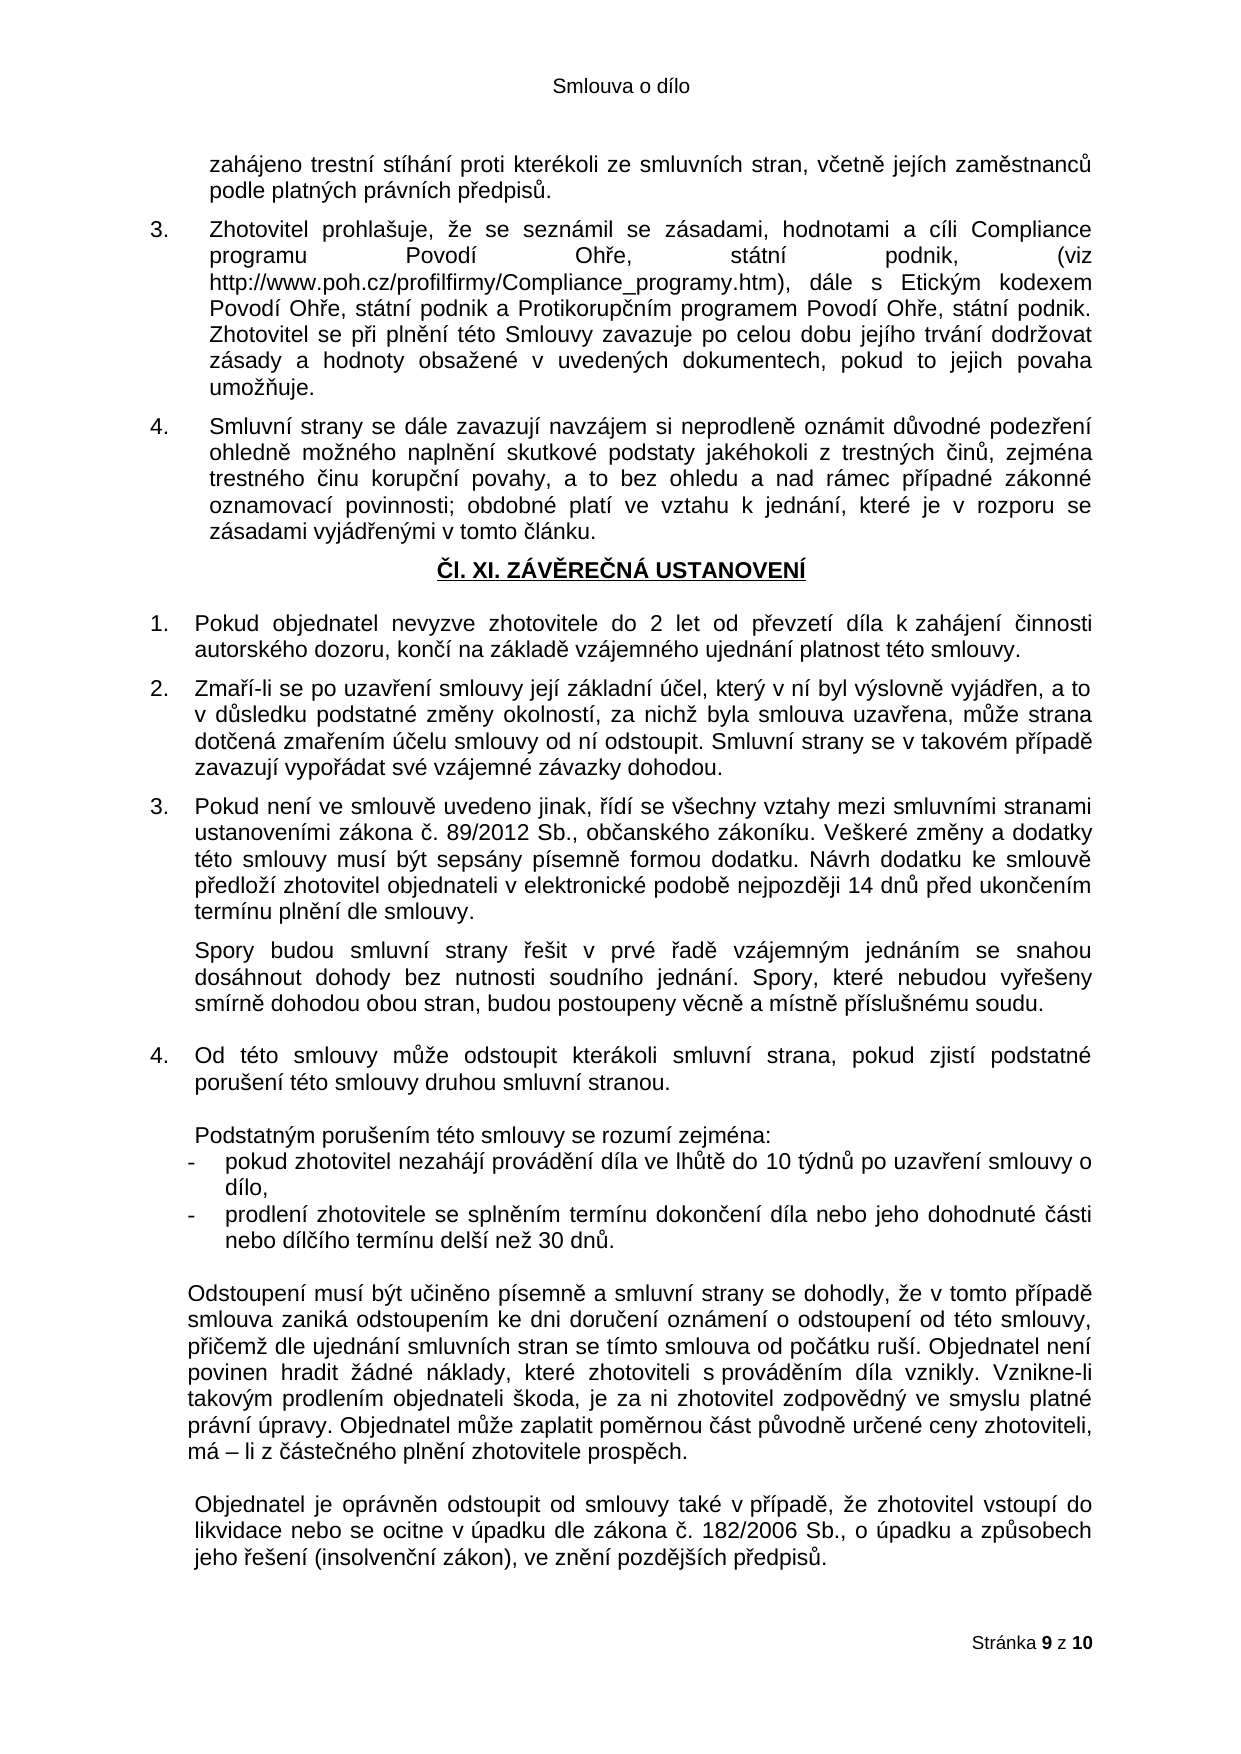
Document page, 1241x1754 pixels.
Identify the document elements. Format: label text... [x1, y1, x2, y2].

text Odstoupení musí být učiněno písemně a smluvní strany se dohodly, že v tomto případě smlouva zaniká odstoupením ke dni doručení oznámení o odstoupení od této smlouvy, přičemž dle ujednání smluvních stran se tímto smlouva od počátku ruší. Objednatel není povinen hradit žádné náklady, které zhotoviteli s prováděním díla vznikly. Vznikne-li takovým prodlením objednateli škoda, je za ni zhotovitel zodpovědný ve smyslu platné právní úpravy. Objednatel může zaplatit poměrnou část původně určené ceny zhotoviteli, má – li z částečného plnění zhotovitele prospěch. [187, 1280, 1092, 1464]
list Podstatným porušením této smlouvy se rozumí zejména: [194, 1122, 1092, 1148]
list Pokud objednatel nevyzve zhotovitele do 2 let od převzetí díla k zahájení činnosti autorského dozoru, končí na základě vzájemného ujednání platnost této smlouvy. [150, 610, 1092, 662]
list Od této smlouvy může odstoupit kterákoli smluvní strana, pokud zjistí podstatné porušení této smlouvy druhou smluvní stranou. [150, 1042, 1092, 1095]
text Čl. XI. ZÁVĚREČNÁ USTANOVENÍ [150, 557, 1092, 583]
text Objednatel je oprávněn odstoupit od smlouvy také v případě, že zhotovitel vstoupí do likvidace nebo se ocitne v úpadku dle zákona č. 182/2006 Sb., o úpadku a způsobech jeho řešení (insolvenční zákon), ve znění pozdějších předpisů. [194, 1491, 1092, 1570]
list Zhotovitel prohlašuje, že se seznámil se zásadami, hodnotami a cíli Compliance programu Povodí Ohře, státní podnik, (viz http://www.poh.cz/profilfirmy/Compliance_programy.htm), dále s Etickým kodexem Povodí Ohře, státní podnik a Protikorupčním programem Povodí Ohře, státní podnik. Zhotovitel se při plnění této Smlouvy zavazuje po celou dobu jejího trvání dodržovat zásady a hodnoty obsažené v uvedených dokumentech, pokud to jejich povaha umožňuje. [150, 216, 1092, 400]
list Pokud není ve smlouvě uvedeno jinak, řídí se všechny vztahy mezi smluvními stranami ustanoveními zákona č. 89/2012 Sb., občanského zákoníku. Veškeré změny a dodatky této smlouvy musí být sepsány písemně formou dodatku. Návrh dodatku ke smlouvě předloží zhotovitel objednateli v elektronické podobě nejpozději 14 dnů před ukončením termínu plnění dle smlouvy. [150, 793, 1092, 924]
list Zmaří-li se po uzavření smlouvy její základní účel, který v ní byl výslovně vyjádřen, a to v důsledku podstatné změny okolností, za nichž byla smlouva uzavřena, může strana dotčená zmařením účelu smlouvy od ní odstoupit. Smluvní strany se v takovém případě zavazují vypořádat své vzájemné závazky dohodou. [150, 675, 1092, 780]
list prodlení zhotovitele se splněním termínu dokončení díla nebo jeho dohodnuté části nebo dílčího termínu delší než 30 dnů. [187, 1201, 1092, 1253]
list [150, 151, 1092, 203]
list pokud zhotovitel nezahájí provádění díla ve lhůtě do 10 týdnů po uzavření smlouvy o dílo, [187, 1148, 1092, 1201]
text Spory budou smluvní strany řešit v prvé řadě vzájemným jednáním se snahou dosáhnout dohody bez nutnosti soudního jednání. Spory, které nebudou vyřešeny smírně dohodou obou stran, budou postoupeny věcně a místně příslušnému soudu. [150, 937, 1092, 1016]
list Smluvní strany se dále zavazují navzájem si neprodleně oznámit důvodné podezření ohledně možného naplnění skutkové podstaty jakéhokoli z trestných činů, zejména trestného činu korupční povahy, a to bez ohledu a nad rámec případné zákonné oznamovací povinnosti; obdobné platí ve vztahu k jednání, které je v rozporu se zásadami vyjádřenými v tomto článku. [150, 413, 1092, 544]
